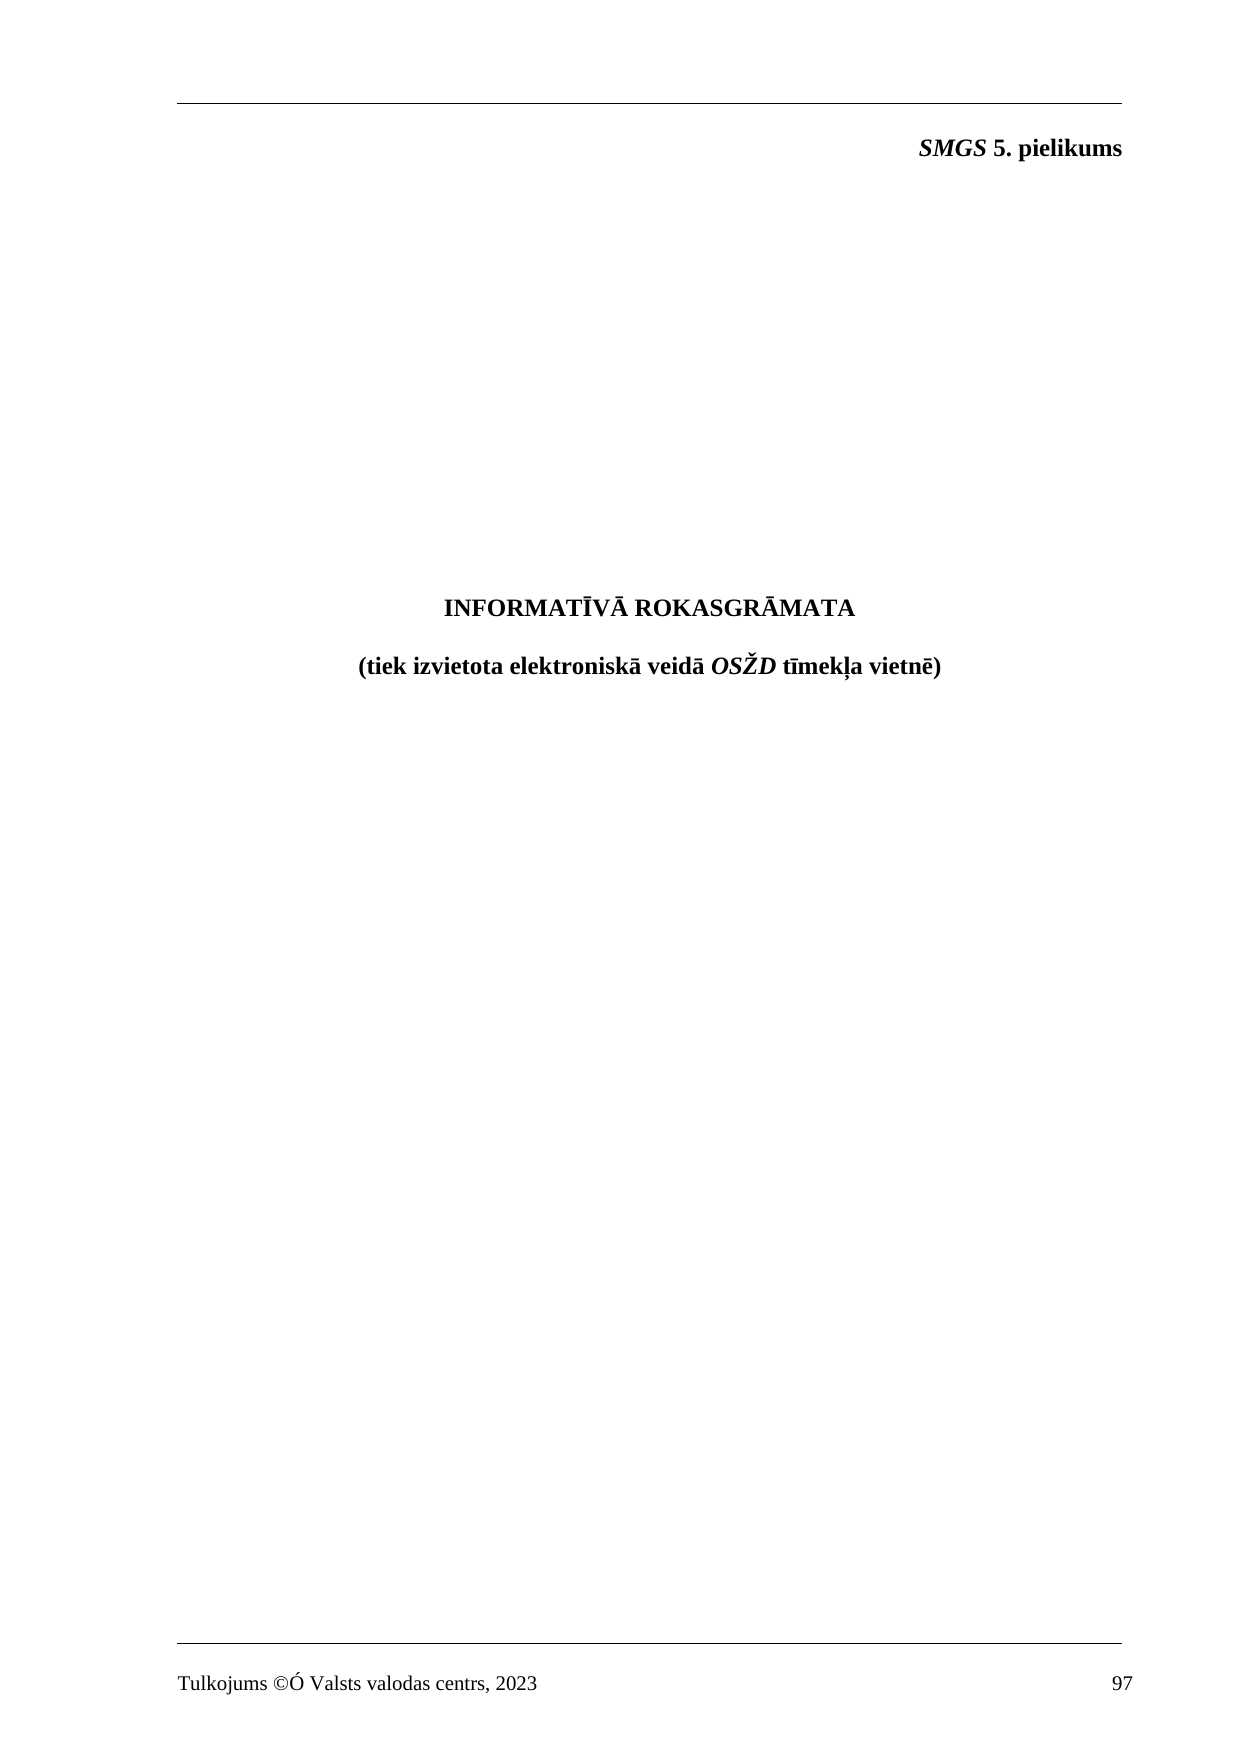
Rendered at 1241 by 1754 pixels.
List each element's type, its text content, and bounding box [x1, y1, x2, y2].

text (tiek izvietota elektroniskā veidā OSŽD tīmekļa vietnē) [177, 651, 1122, 679]
subtitle SMGS 5. pielikums [177, 133, 1122, 162]
text INFORMATĪVĀ ROKASGRĀMATA [177, 593, 1122, 622]
